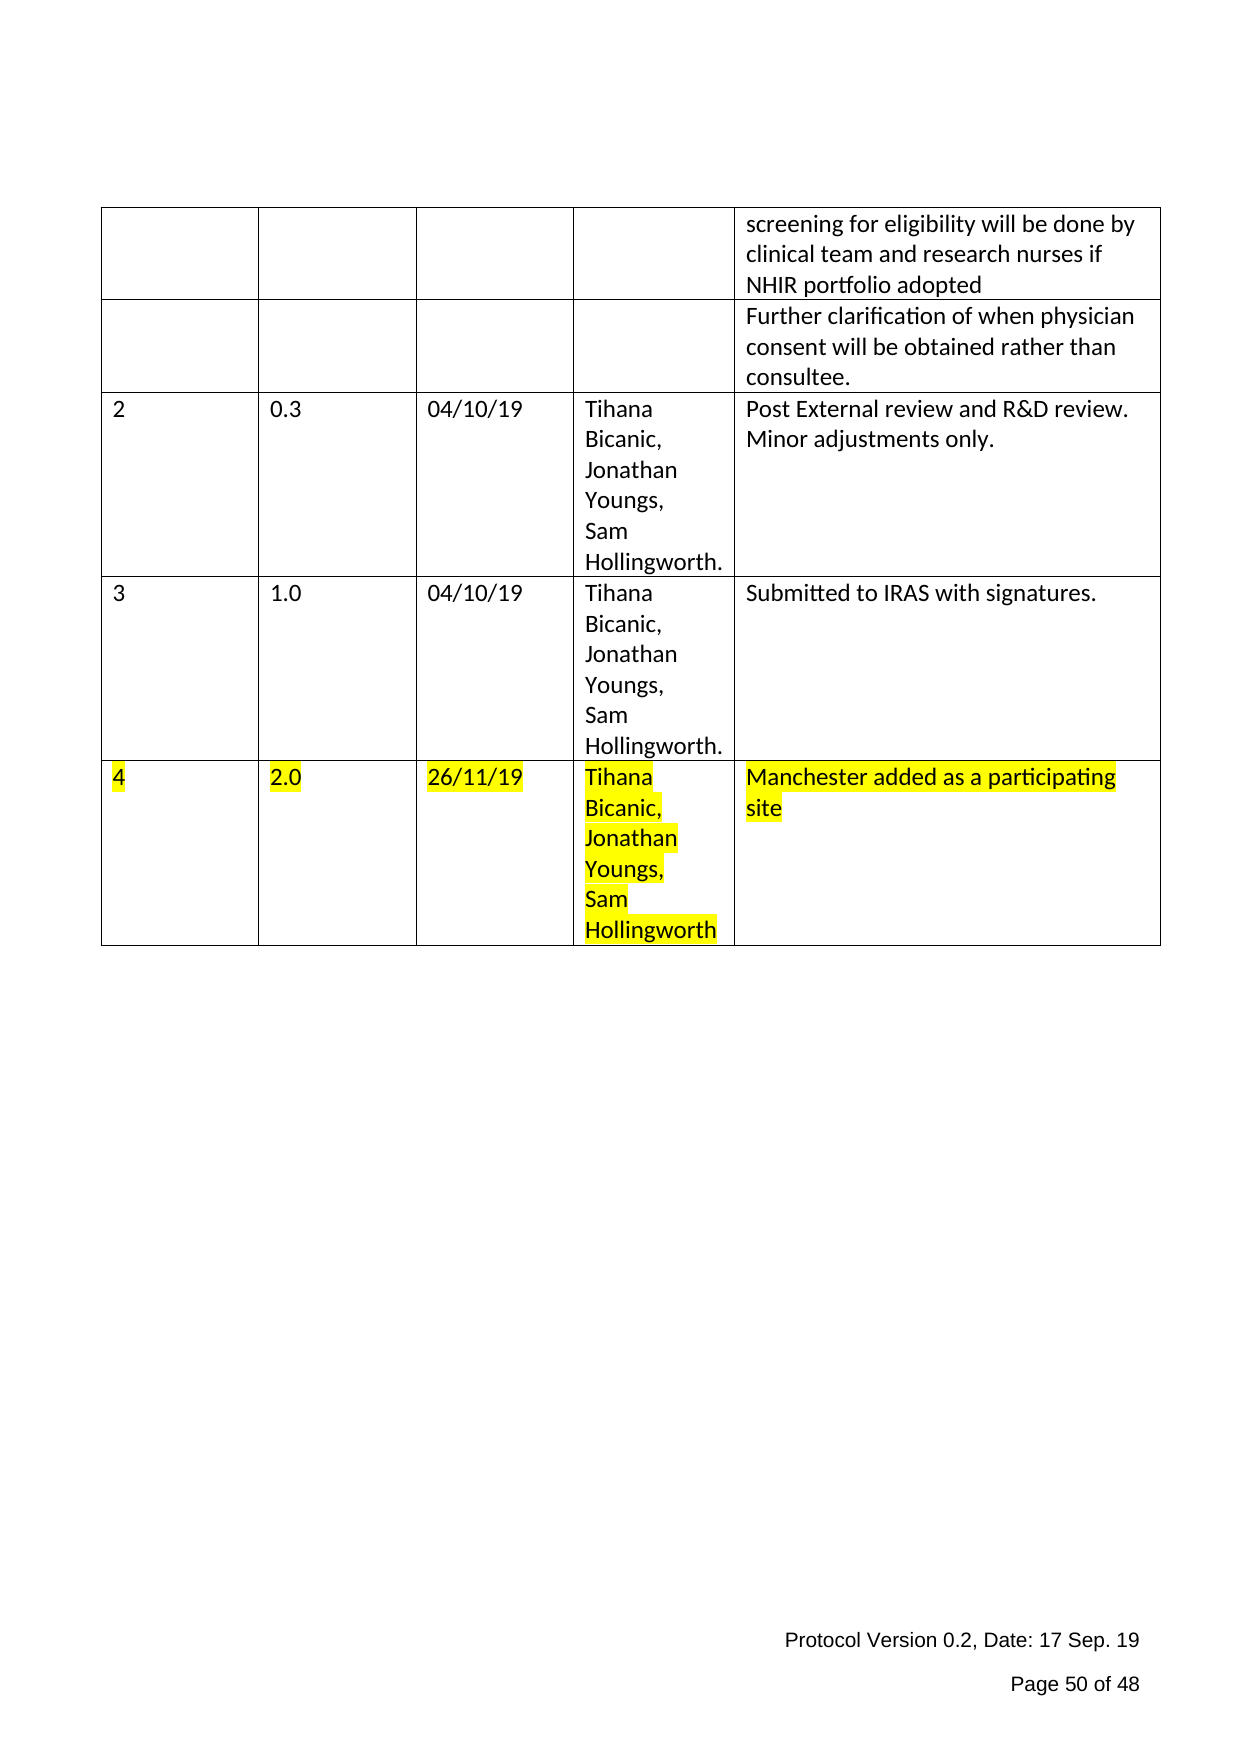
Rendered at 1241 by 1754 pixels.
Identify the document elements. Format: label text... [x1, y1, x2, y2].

table_cell [417, 208, 573, 299]
table_cell 0.3 [259, 393, 416, 576]
table_cell Submitted to IRAS with signatures. [735, 577, 1160, 760]
table_cell Post External review and R&D review. Minor adjustments only. [735, 393, 1160, 576]
table_cell [574, 208, 734, 299]
table_cell 04/10/19 [417, 577, 573, 760]
table_cell 04/10/19 [417, 393, 573, 576]
table_cell [259, 300, 416, 392]
table_cell Tihana Bicanic, Jonathan Youngs, Sam Hollingworth. [574, 393, 734, 576]
table_cell 2 [102, 393, 258, 576]
table_cell 1.0 [259, 577, 416, 760]
table_cell Tihana Bicanic, Jonathan Youngs, Sam Hollingworth [574, 761, 734, 944]
table_cell Tihana Bicanic, Jonathan Youngs, Sam Hollingworth. [574, 577, 734, 760]
table_cell [574, 300, 734, 392]
table_cell [102, 208, 258, 299]
table_cell 3 [102, 577, 258, 760]
table_cell [102, 300, 258, 392]
table_cell Further clarification of when physician consent will be obtained rather than consultee. [735, 300, 1160, 392]
table_cell [417, 300, 573, 392]
table_cell 26/11/19 [417, 761, 573, 944]
table_cell Manchester added as a participating site [735, 761, 1160, 944]
table_cell 4 [102, 761, 258, 944]
table_cell [259, 208, 416, 299]
table_cell 2.0 [259, 761, 416, 944]
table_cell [735, 208, 1160, 299]
